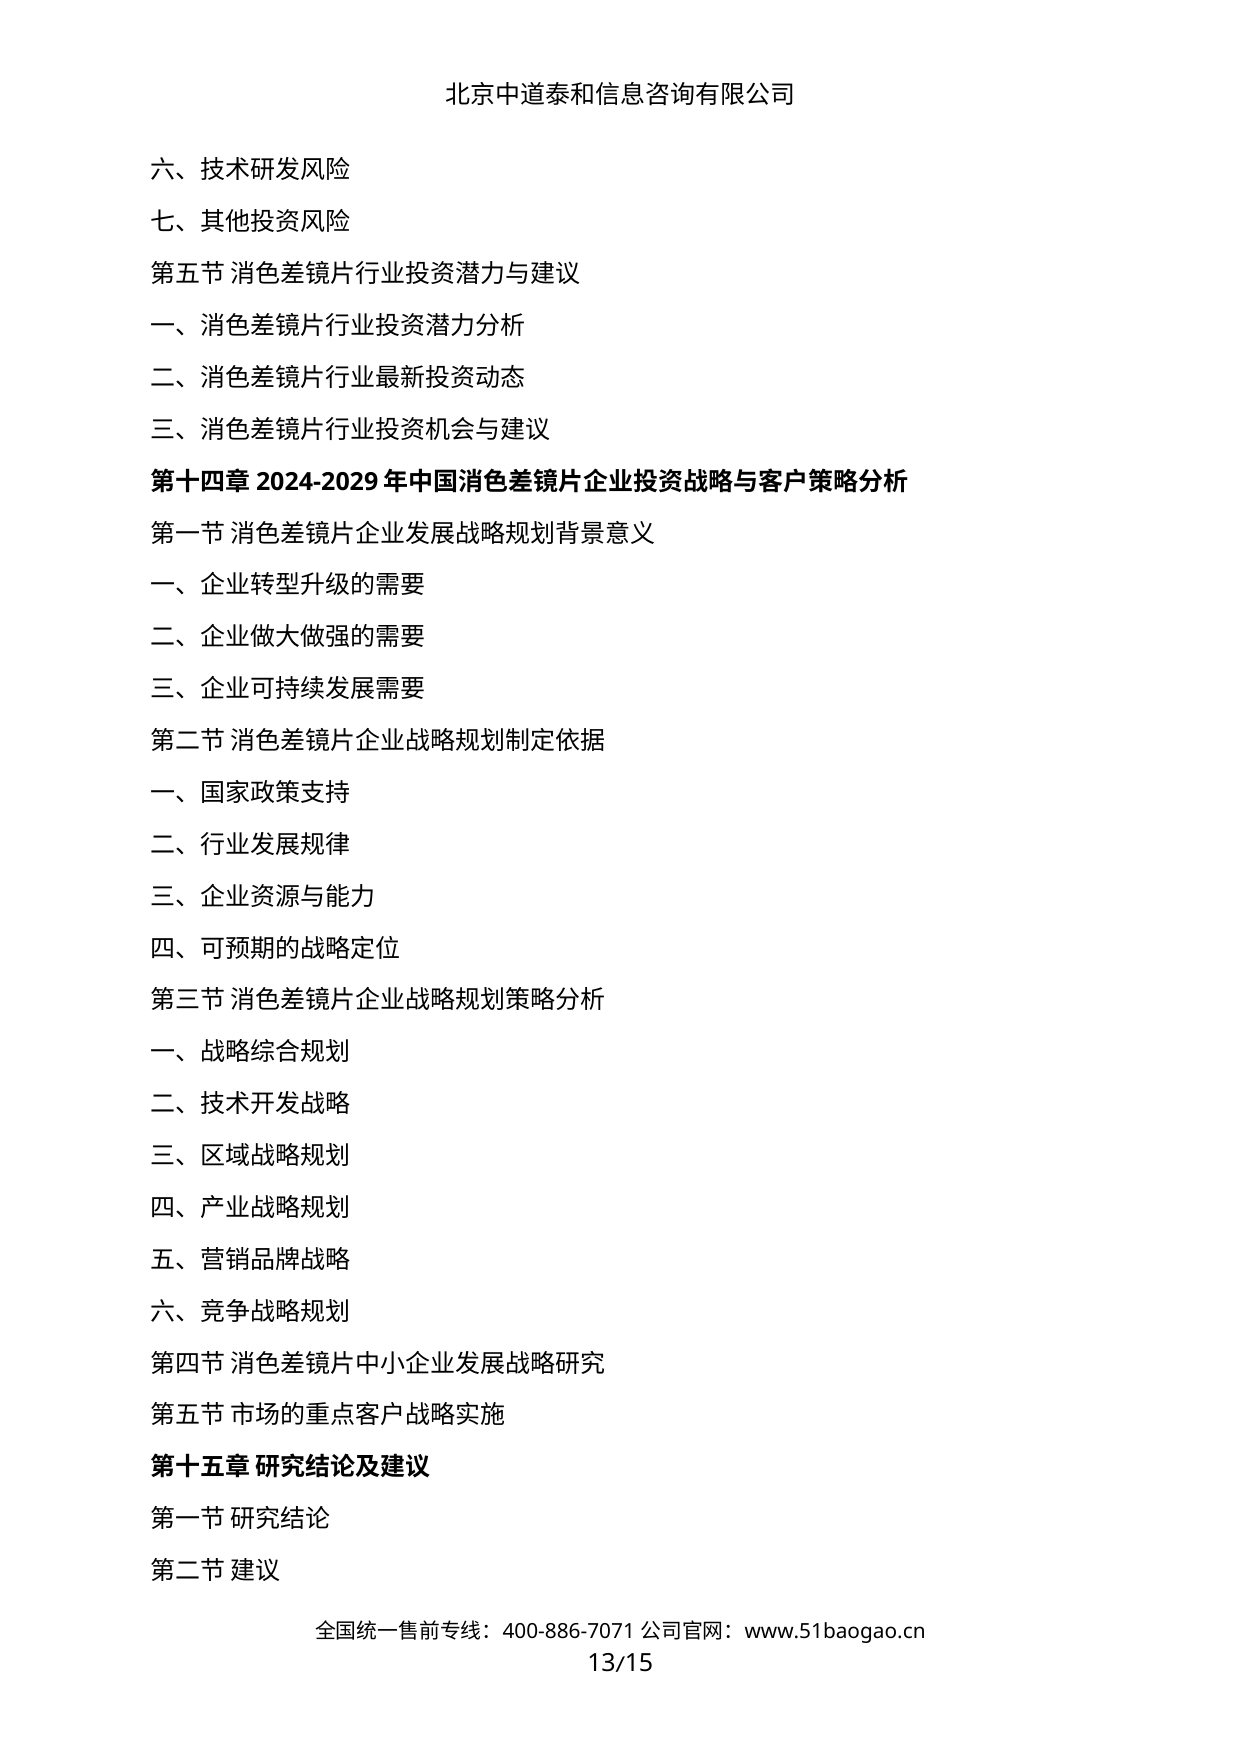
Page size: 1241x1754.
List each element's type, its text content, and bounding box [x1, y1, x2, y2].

text 一、企业转型升级的需要 [150, 565, 1090, 601]
text 第五节 消色差镜片行业投资潜力与建议 [150, 254, 1090, 290]
text 三、企业资源与能力 [150, 876, 1090, 912]
text 第十四章 2024-2029年中国消色差镜片企业投资战略与客户策略分析 [150, 461, 1090, 497]
text 第十五章 研究结论及建议 [150, 1447, 1090, 1483]
text 第二节 建议 [150, 1551, 1090, 1587]
text 第一节 研究结论 [150, 1499, 1090, 1535]
text 四、产业战略规划 [150, 1187, 1090, 1224]
text 第一节 消色差镜片企业发展战略规划背景意义 [150, 513, 1090, 549]
text 三、区域战略规划 [150, 1136, 1090, 1172]
text 三、企业可持续发展需要 [150, 669, 1090, 705]
text 五、营销品牌战略 [150, 1239, 1090, 1276]
text 二、企业做大做强的需要 [150, 617, 1090, 653]
text 一、国家政策支持 [150, 772, 1090, 809]
text 一、消色差镜片行业投资潜力分析 [150, 306, 1090, 342]
text 二、消色差镜片行业最新投资动态 [150, 357, 1090, 394]
text 第二节 消色差镜片企业战略规划制定依据 [150, 721, 1090, 757]
text 第四节 消色差镜片中小企业发展战略研究 [150, 1343, 1090, 1379]
text 六、技术研发风险 [150, 150, 1090, 186]
text 一、战略综合规划 [150, 1032, 1090, 1068]
text 六、竞争战略规划 [150, 1291, 1090, 1327]
text 二、技术开发战略 [150, 1084, 1090, 1120]
text 第五节 市场的重点客户战略实施 [150, 1395, 1090, 1431]
text 七、其他投资风险 [150, 202, 1090, 238]
text 三、消色差镜片行业投资机会与建议 [150, 409, 1090, 446]
text 二、行业发展规律 [150, 824, 1090, 861]
text 第三节 消色差镜片企业战略规划策略分析 [150, 980, 1090, 1016]
text 四、可预期的战略定位 [150, 928, 1090, 964]
